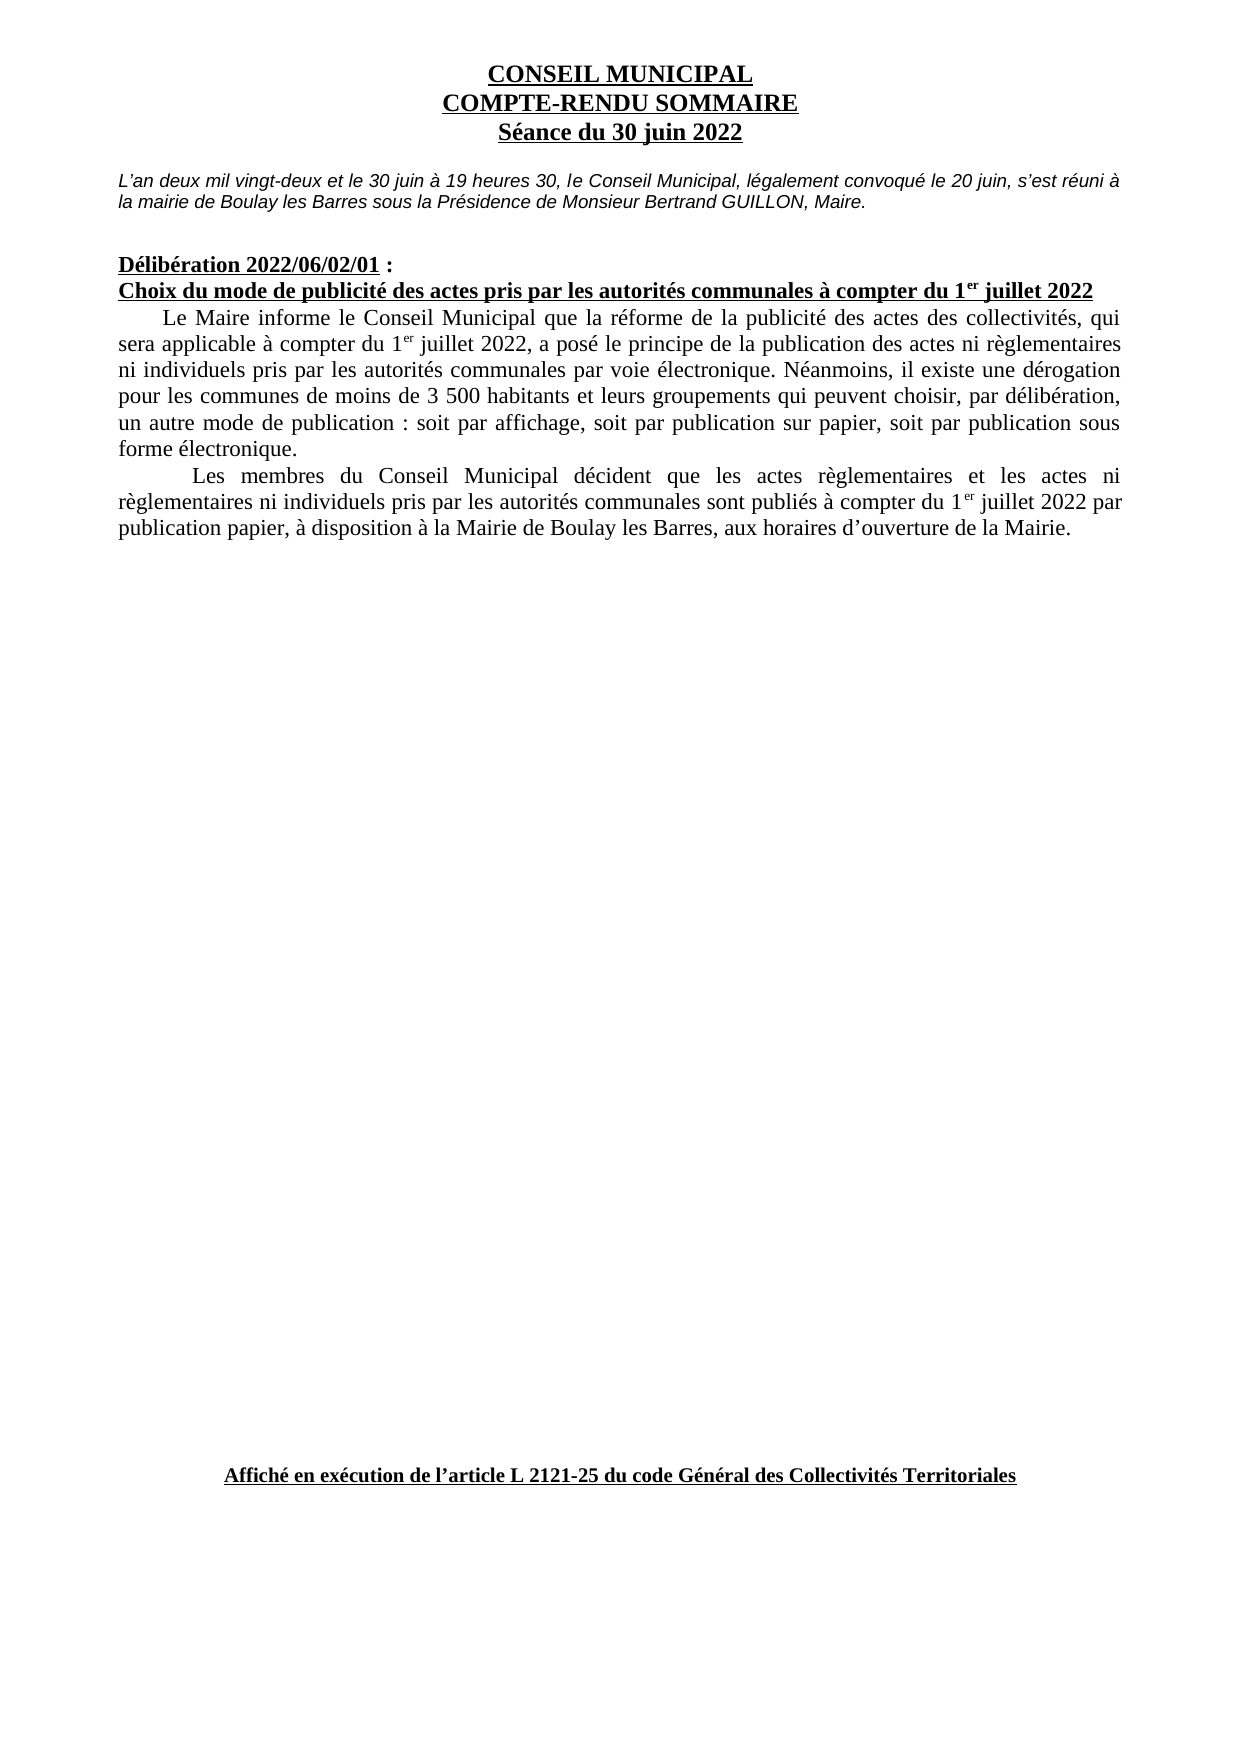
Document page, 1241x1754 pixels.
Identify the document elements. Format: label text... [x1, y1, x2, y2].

text COMPTE-RENDU SOMMAIRE [118, 88, 1122, 117]
text Le Maire informe le Conseil Municipal que la réforme de la publicité des actes des collectivités, qui sera applicable à compter du 1er juillet 2022, a posé le principe de la publication des actes ni règlementaires ni individuels pris par les autorités communales par voie électronique. Néanmoins, il existe une dérogation pour les communes de moins de 3 500 habitants et leurs groupements qui peuvent choisir, par délibération, un autre mode de publication : soit par affichage, soit par publication sur papier, soit par publication sous forme électronique. [118, 303, 1122, 462]
text Les membres du Conseil Municipal décident que les actes règlementaires et les actes ni règlementaires ni individuels pris par les autorités communales sont publiés à compter du 1er juillet 2022 par publication papier, à disposition à la Mairie de Boulay les Barres, aux horaires d’ouverture de la Mairie. [118, 462, 1122, 541]
text Affiché en exécution de l’article L 2121-25 du code Général des Collectivités Territoriales [118, 1463, 1122, 1487]
text L’an deux mil vingt-deux et le 30 juin à 19 heures 30, le Conseil Municipal, légalement convoqué le 20 juin, s’est réuni à la mairie de Boulay les Barres sous la Présidence de Monsieur Bertrand GUILLON, Maire. [118, 169, 1122, 212]
text Choix du mode de publicité des actes pris par les autorités communales à compter du 1er juillet 2022 [118, 277, 1122, 303]
text Délibération 2022/06/02/01 : [118, 251, 1122, 277]
text CONSEIL MUNICIPAL [118, 59, 1122, 88]
text Séance du 30 juin 2022 [118, 117, 1122, 145]
